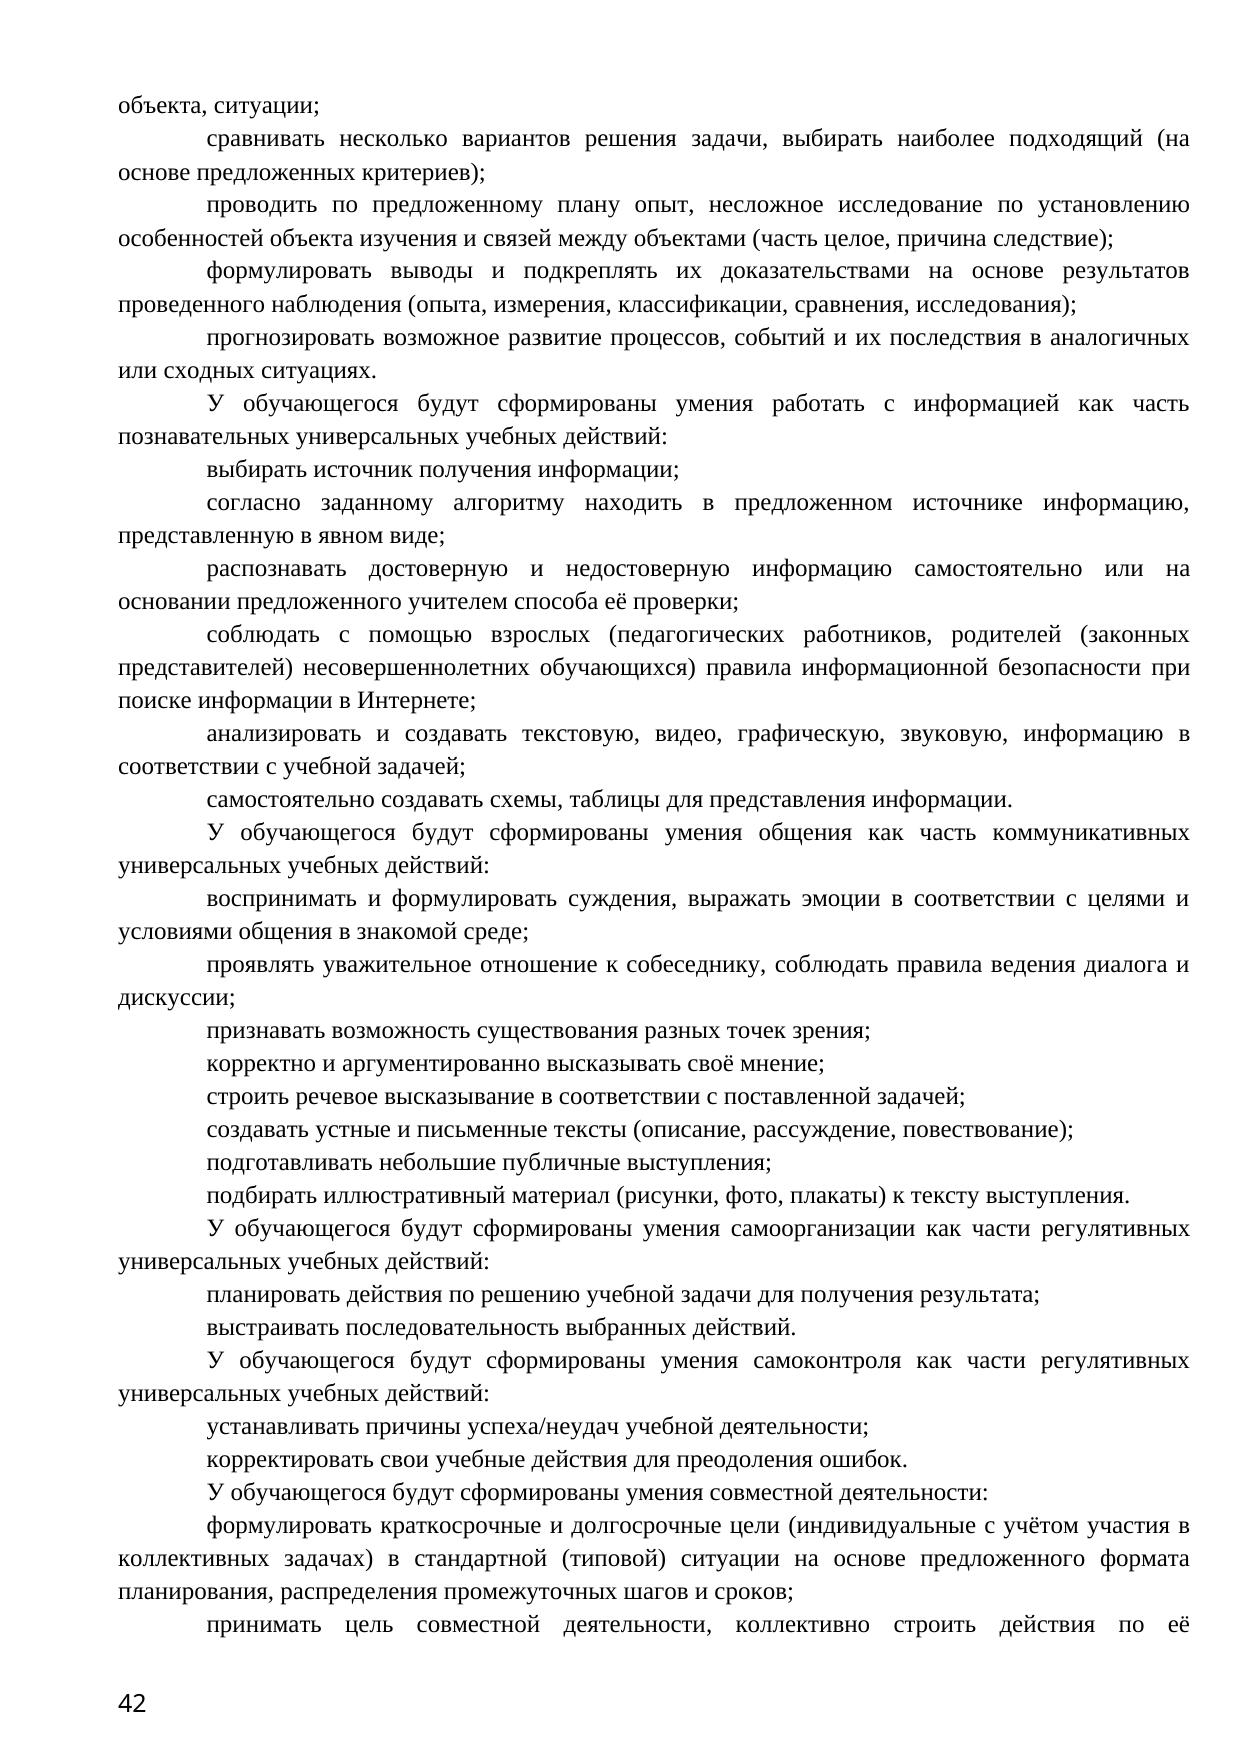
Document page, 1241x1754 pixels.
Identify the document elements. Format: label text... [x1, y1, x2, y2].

text строить речевое высказывание в соответствии с поставленной задачей; [118, 1081, 1191, 1110]
text выстраивать последовательность выбранных действий. [118, 1312, 1191, 1341]
text подготавливать небольшие публичные выступления; [118, 1147, 1191, 1176]
text корректировать свои учебные действия для преодоления ошибок. [118, 1444, 1191, 1473]
text проводить по предложенному плану опыт, несложное исследование по установлению особенностей объекта изучения и связей между объектами (часть целое, причина следствие); [118, 189, 1191, 251]
text устанавливать причины успеха/неудач учебной деятельности; [118, 1411, 1191, 1440]
text признавать возможность существования разных точек зрения; [118, 1015, 1191, 1044]
text планировать действия по решению учебной задачи для получения результата; [118, 1279, 1191, 1308]
text анализировать и создавать текстовую, видео, графическую, звуковую, информацию в соответствии с учебной задачей; [118, 718, 1191, 780]
text формулировать выводы и подкреплять их доказательствами на основе результатов проведенного наблюдения (опыта, измерения, классификации, сравнения, исследования); [118, 256, 1191, 317]
text У обучающегося будут сформированы умения совместной деятельности: [118, 1477, 1191, 1506]
text согласно заданному алгоритму находить в предложенном источнике информацию, представленную в явном виде; [118, 487, 1191, 548]
text корректно и аргументированно высказывать своё мнение; [118, 1048, 1191, 1077]
text У обучающегося будут сформированы умения самоорганизации как части регулятивных универсальных учебных действий: [118, 1213, 1191, 1275]
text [118, 91, 1191, 119]
text сравнивать несколько вариантов решения задачи, выбирать наиболее подходящий (на основе предложенных критериев); [118, 123, 1191, 185]
text У обучающегося будут сформированы умения самоконтроля как части регулятивных универсальных учебных действий: [118, 1345, 1191, 1407]
text прогнозировать возможное развитие процессов, событий и их последствия в аналогичных или сходных ситуациях. [118, 322, 1191, 383]
text соблюдать с помощью взрослых (педагогических работников, родителей (законных представителей) несовершеннолетних обучающихся) правила информационной безопасности при поиске информации в Интернете; [118, 619, 1191, 714]
text воспринимать и формулировать суждения, выражать эмоции в соответствии с целями и условиями общения в знакомой среде; [118, 883, 1191, 945]
text формулировать краткосрочные и долгосрочные цели (индивидуальные с учётом участия в коллективных задачах) в стандартной (типовой) ситуации на основе предложенного формата планирования, распределения промежуточных шагов и сроков; [118, 1510, 1191, 1605]
text распознавать достоверную и недостоверную информацию самостоятельно или на основании предложенного учителем способа её проверки; [118, 553, 1191, 614]
text проявлять уважительное отношение к собеседнику, соблюдать правила ведения диалога и дискуссии; [118, 949, 1191, 1011]
text подбирать иллюстративный материал (рисунки, фото, плакаты) к тексту выступления. [118, 1180, 1191, 1209]
text самостоятельно создавать схемы, таблицы для представления информации. [118, 784, 1191, 813]
text выбирать источник получения информации; [118, 454, 1191, 482]
text У обучающегося будут сформированы умения работать с информацией как часть познавательных универсальных учебных действий: [118, 388, 1191, 449]
text У обучающегося будут сформированы умения общения как часть коммуникативных универсальных учебных действий: [118, 817, 1191, 879]
text создавать устные и письменные тексты (описание, рассуждение, повествование); [118, 1114, 1191, 1143]
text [118, 1609, 1191, 1638]
